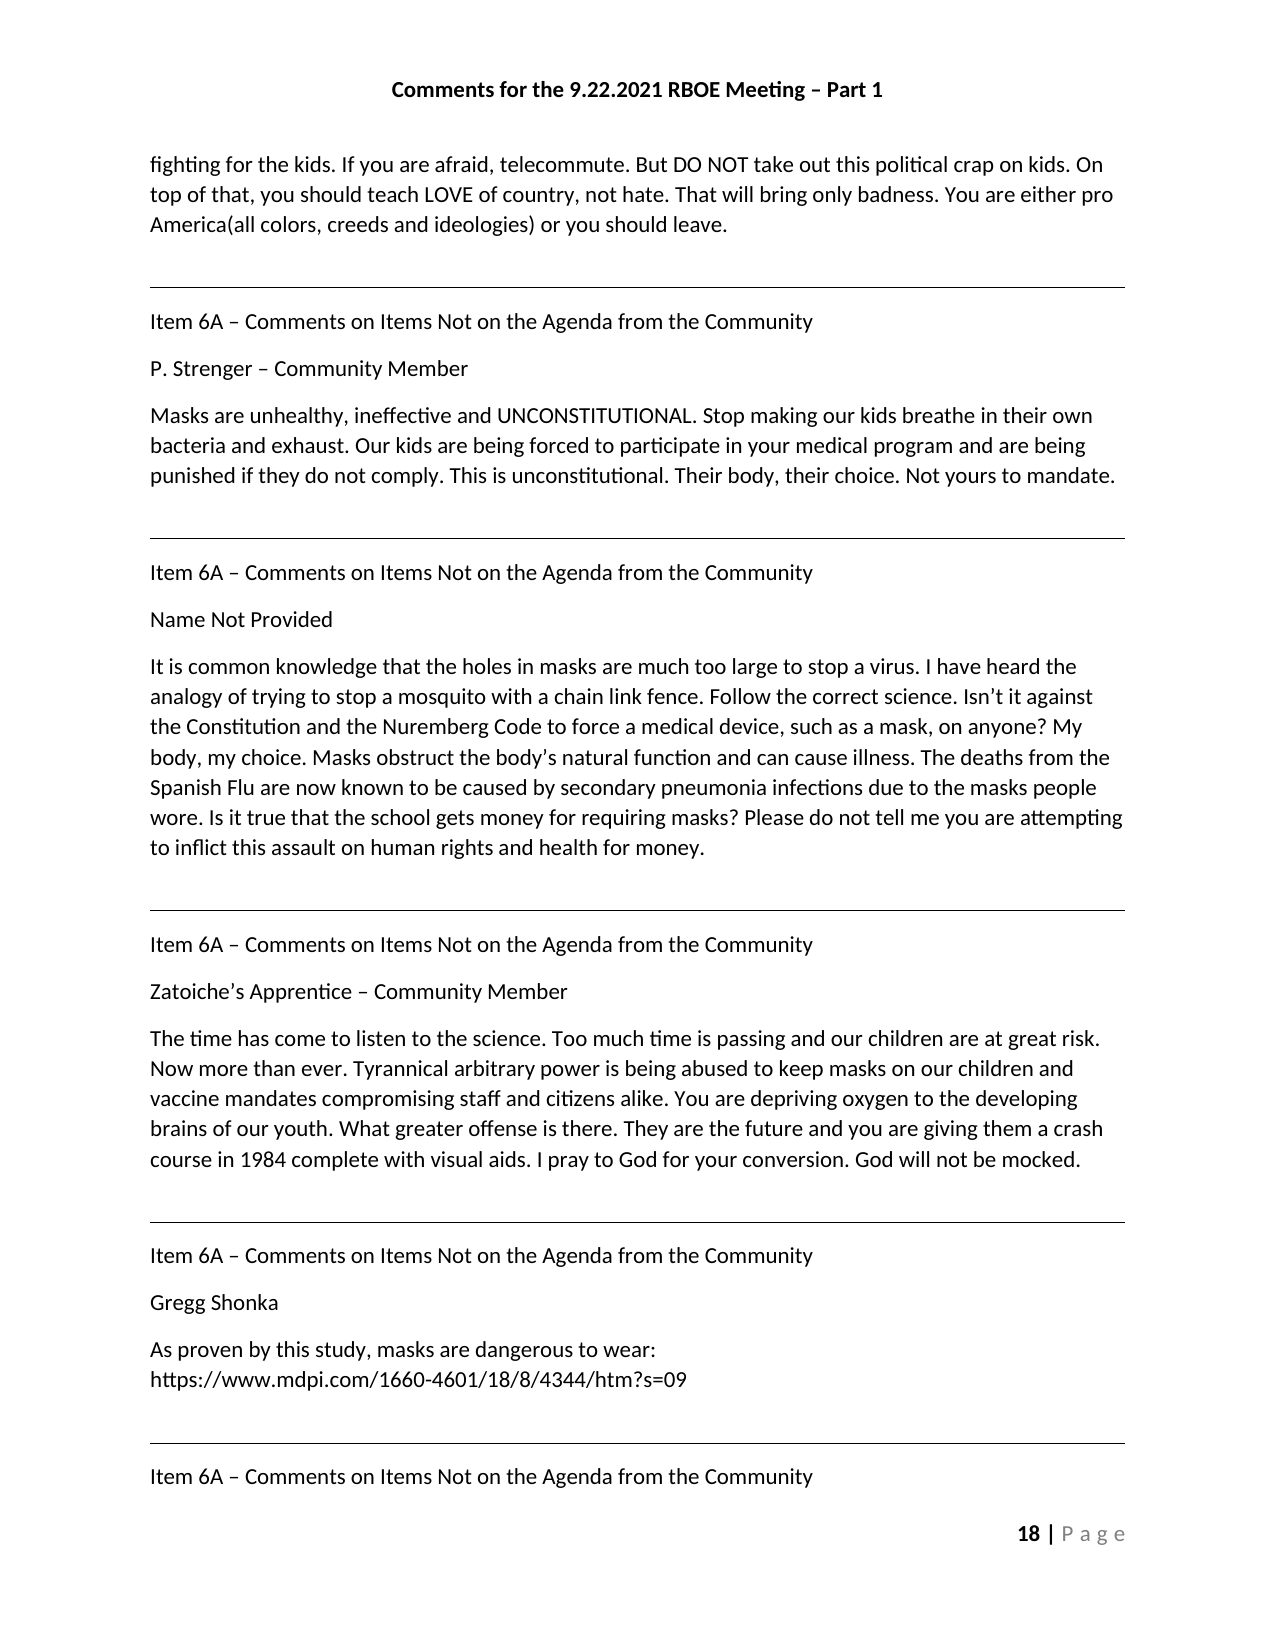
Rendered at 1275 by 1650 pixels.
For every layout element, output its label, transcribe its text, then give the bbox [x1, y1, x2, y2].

text Name Not Provided [150, 605, 1125, 633]
text It is common knowledge that the holes in masks are much too large to stop a virus. I have heard the analogy of trying to stop a mosquito with a chain link fence. Follow the correct science. Isn’t it against the Constitution and the Nuremberg Code to force a medical device, such as a mask, on anyone? My body, my choice. Masks obstruct the body’s natural function and can cause illness. The deaths from the Spanish Flu are now known to be caused by secondary pneumonia infections due to the masks people wore. Is it true that the school gets money for requiring masks? Please do not tell me you are attempting to inflict this assault on human rights and health for money. [150, 652, 1125, 861]
text Item 6A – Comments on Items Not on the Agenda from the Community [150, 1462, 1125, 1491]
text Gregg Shonka [150, 1288, 1125, 1317]
text Item 6A – Comments on Items Not on the Agenda from the Community [150, 307, 1125, 335]
text As proven by this study, masks are dangerous to wear: https://www.mdpi.com/1660-4601/18/8/4344/htm?s=09 [150, 1335, 1125, 1394]
text The time has come to listen to the science. Too much time is passing and our children are at great risk. Now more than ever. Tyrannical arbitrary power is being abused to keep masks on our children and vaccine mandates compromising staff and citizens alike. You are depriving oxygen to the developing brains of our youth. What greater offense is there. They are the future and you are giving them a crash course in 1984 complete with visual aids. I pray to God for your conversion. God will not be mocked. [150, 1024, 1125, 1173]
text Masks are unhealthy, ineffective and UNCONSTITUTIONAL. Stop making our kids breathe in their own bacteria and exhaust. Our kids are being forced to participate in your medical program and are being punished if they do not comply. This is unconstitutional. Their body, their choice. Not yours to mandate. [150, 401, 1125, 489]
text Item 6A – Comments on Items Not on the Agenda from the Community [150, 558, 1125, 586]
text P. Strenger – Community Member [150, 354, 1125, 382]
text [150, 150, 1125, 238]
text Zatoiche’s Apprentice – Community Member [150, 977, 1125, 1005]
text Item 6A – Comments on Items Not on the Agenda from the Community [150, 930, 1125, 958]
text Item 6A – Comments on Items Not on the Agenda from the Community [150, 1242, 1125, 1270]
